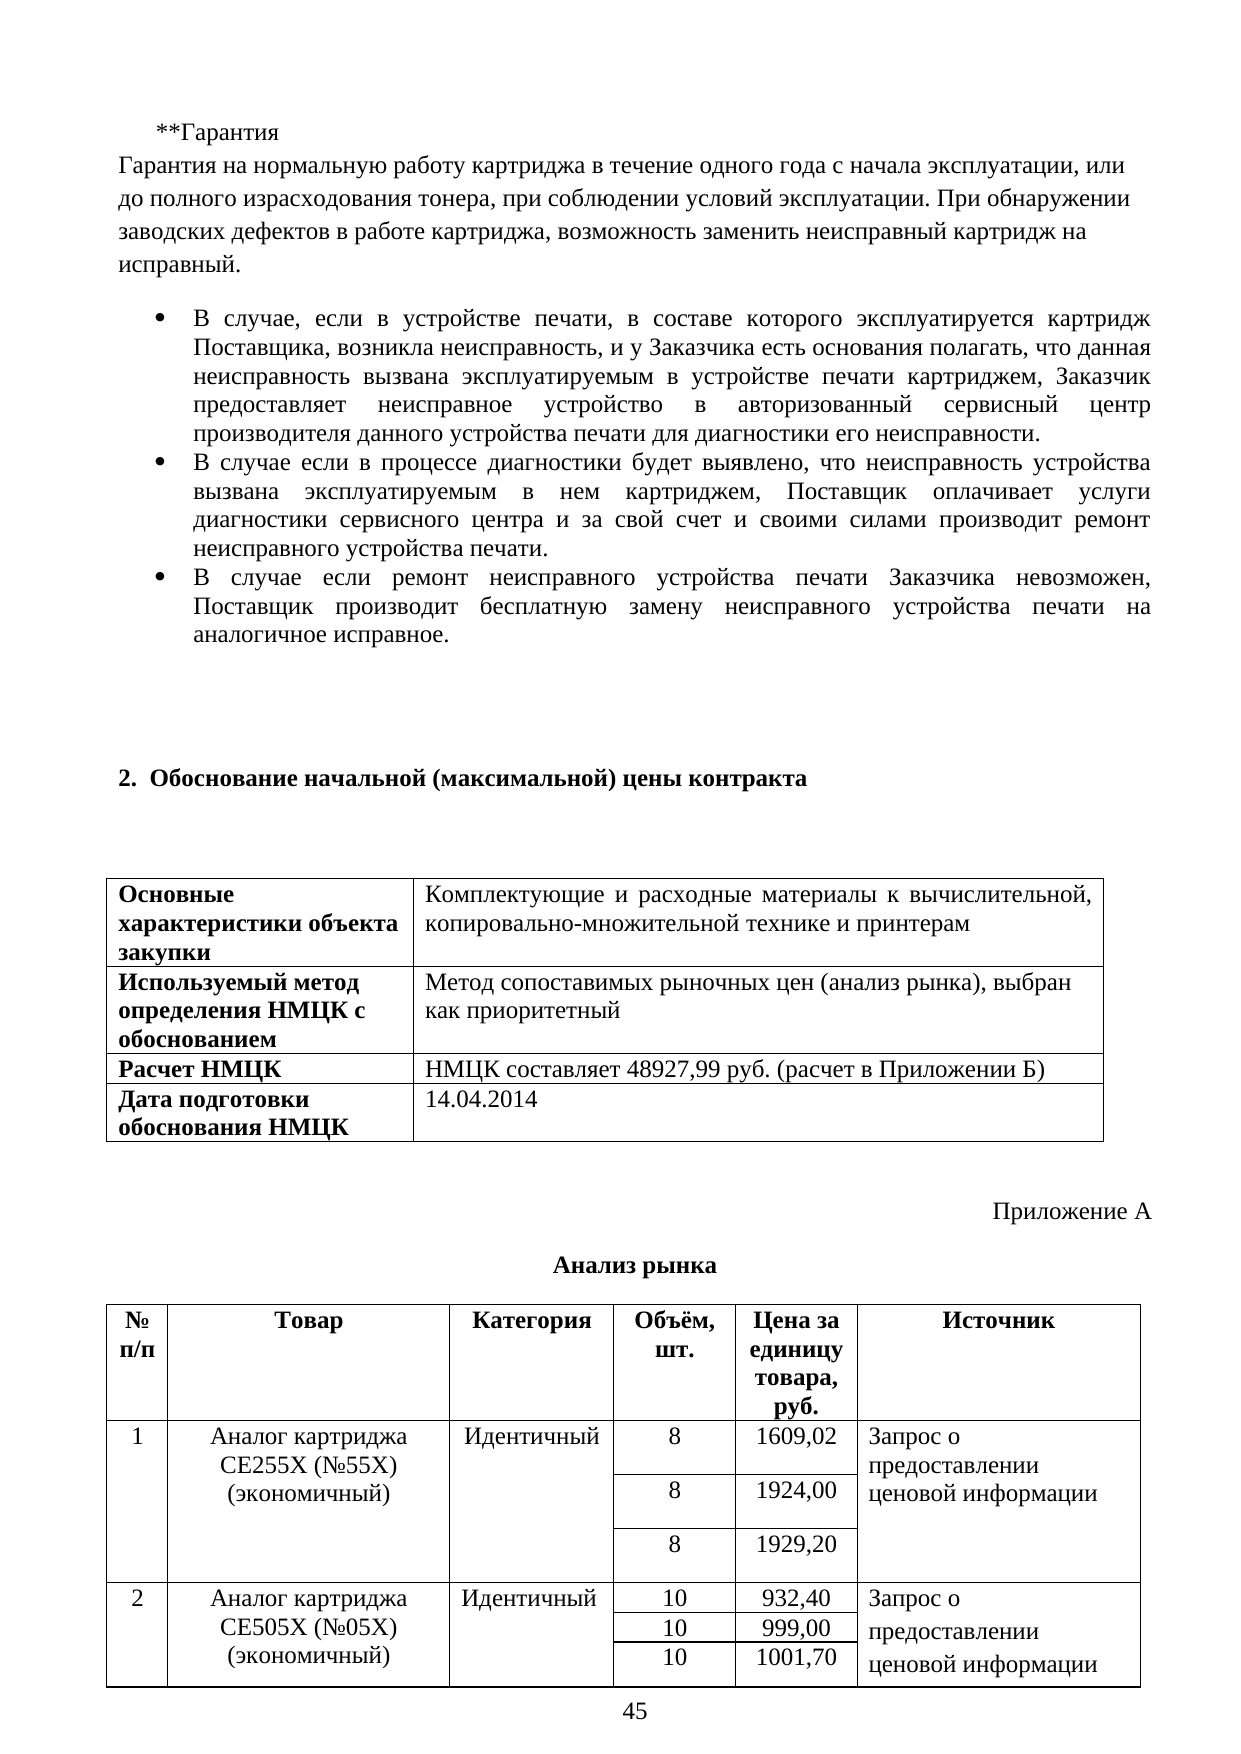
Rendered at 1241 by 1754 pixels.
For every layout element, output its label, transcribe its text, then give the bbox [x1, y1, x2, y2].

table_cell Дата подготовки обоснования НМЦК [107, 1084, 413, 1141]
text 2. Обоснование начальной (максимальной) цены контракта [118, 763, 1152, 792]
list Гарантия на нормальную работу картриджа в течение одного года с начала эксплуатации, или до полного израсходования тонера, при соблюдении условий эксплуатации. При обнаружении заводских дефектов в работе картриджа, возможность заменить неисправный картридж на исправный. [118, 150, 1152, 278]
table_cell Расчет НМЦК [107, 1054, 413, 1083]
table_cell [858, 1421, 1140, 1582]
table_cell Идентичный [450, 1583, 613, 1686]
table_header Основные характеристики объекта закупки [107, 879, 413, 966]
table_cell 10 [614, 1643, 735, 1686]
table_cell 1 [107, 1421, 167, 1582]
table_cell 999,00 [736, 1613, 857, 1641]
table_cell 10 [614, 1613, 735, 1641]
table_cell Метод сопоставимых рыночных цен (анализ рынка), выбран как приоритетный [414, 967, 1103, 1053]
table_header Категория [450, 1305, 613, 1420]
table_cell 1609,02 [736, 1421, 857, 1474]
table_header Объём, шт. [614, 1305, 735, 1420]
table_cell 1924,00 [736, 1475, 857, 1528]
list **Гарантия [118, 117, 1152, 146]
table_cell 2 [107, 1583, 167, 1686]
table_cell Используемый метод определения НМЦК с обоснованием [107, 967, 413, 1053]
table_cell Идентичный [450, 1421, 613, 1582]
list В случае если ремонт неисправного устройства печати Заказчика невозможен, Поставщик производит бесплатную замену неисправного устройства печати на аналогичное исправное. [156, 562, 1152, 648]
table_cell 1001,70 [736, 1643, 857, 1686]
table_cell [858, 1583, 1140, 1686]
text Анализ рынка [118, 1250, 1152, 1279]
table_cell 10 [614, 1583, 735, 1612]
table_cell НМЦК составляет 48927,99 руб. (расчет в Приложении Б) [414, 1054, 1103, 1083]
table_cell 14.04.2014 [414, 1084, 1103, 1141]
list В случае, если в устройстве печати, в составе которого эксплуатируется картридж Поставщика, возникла неисправность, и у Заказчика есть основания полагать, что данная неисправность вызвана эксплуатируемым в устройстве печати картриджем, Заказчик предоставляет неисправное устройство в авторизованный сервисный центр производителя данного устройства печати для диагностики его неисправности. [156, 303, 1152, 447]
table_header Товар [168, 1305, 449, 1420]
table_header Комплектующие и расходные материалы к вычислительной, копировально-множительной технике и принтерам [414, 879, 1103, 966]
table_cell 8 [614, 1475, 735, 1528]
table_cell 1929,20 [736, 1529, 857, 1582]
list В случае если в процессе диагностики будет выявлено, что неисправность устройства вызвана эксплуатируемым в нем картриджем, Поставщик оплачивает услуги диагностики сервисного центра и за свой счет и своими силами производит ремонт неисправного устройства печати. [156, 447, 1152, 562]
text Приложение А [118, 1196, 1152, 1225]
table_cell 932,40 [736, 1583, 857, 1612]
table_header Источник [858, 1305, 1140, 1420]
table_cell Аналог картриджа CE255X (№55X) (экономичный) [168, 1421, 449, 1582]
table_cell 8 [614, 1421, 735, 1474]
table_cell 8 [614, 1529, 735, 1582]
table_header Цена за единицу товара, руб. [736, 1305, 857, 1420]
table_cell Аналог картриджа CE505X (№05X) (экономичный) [168, 1583, 449, 1686]
table_header № п/п [107, 1305, 167, 1420]
